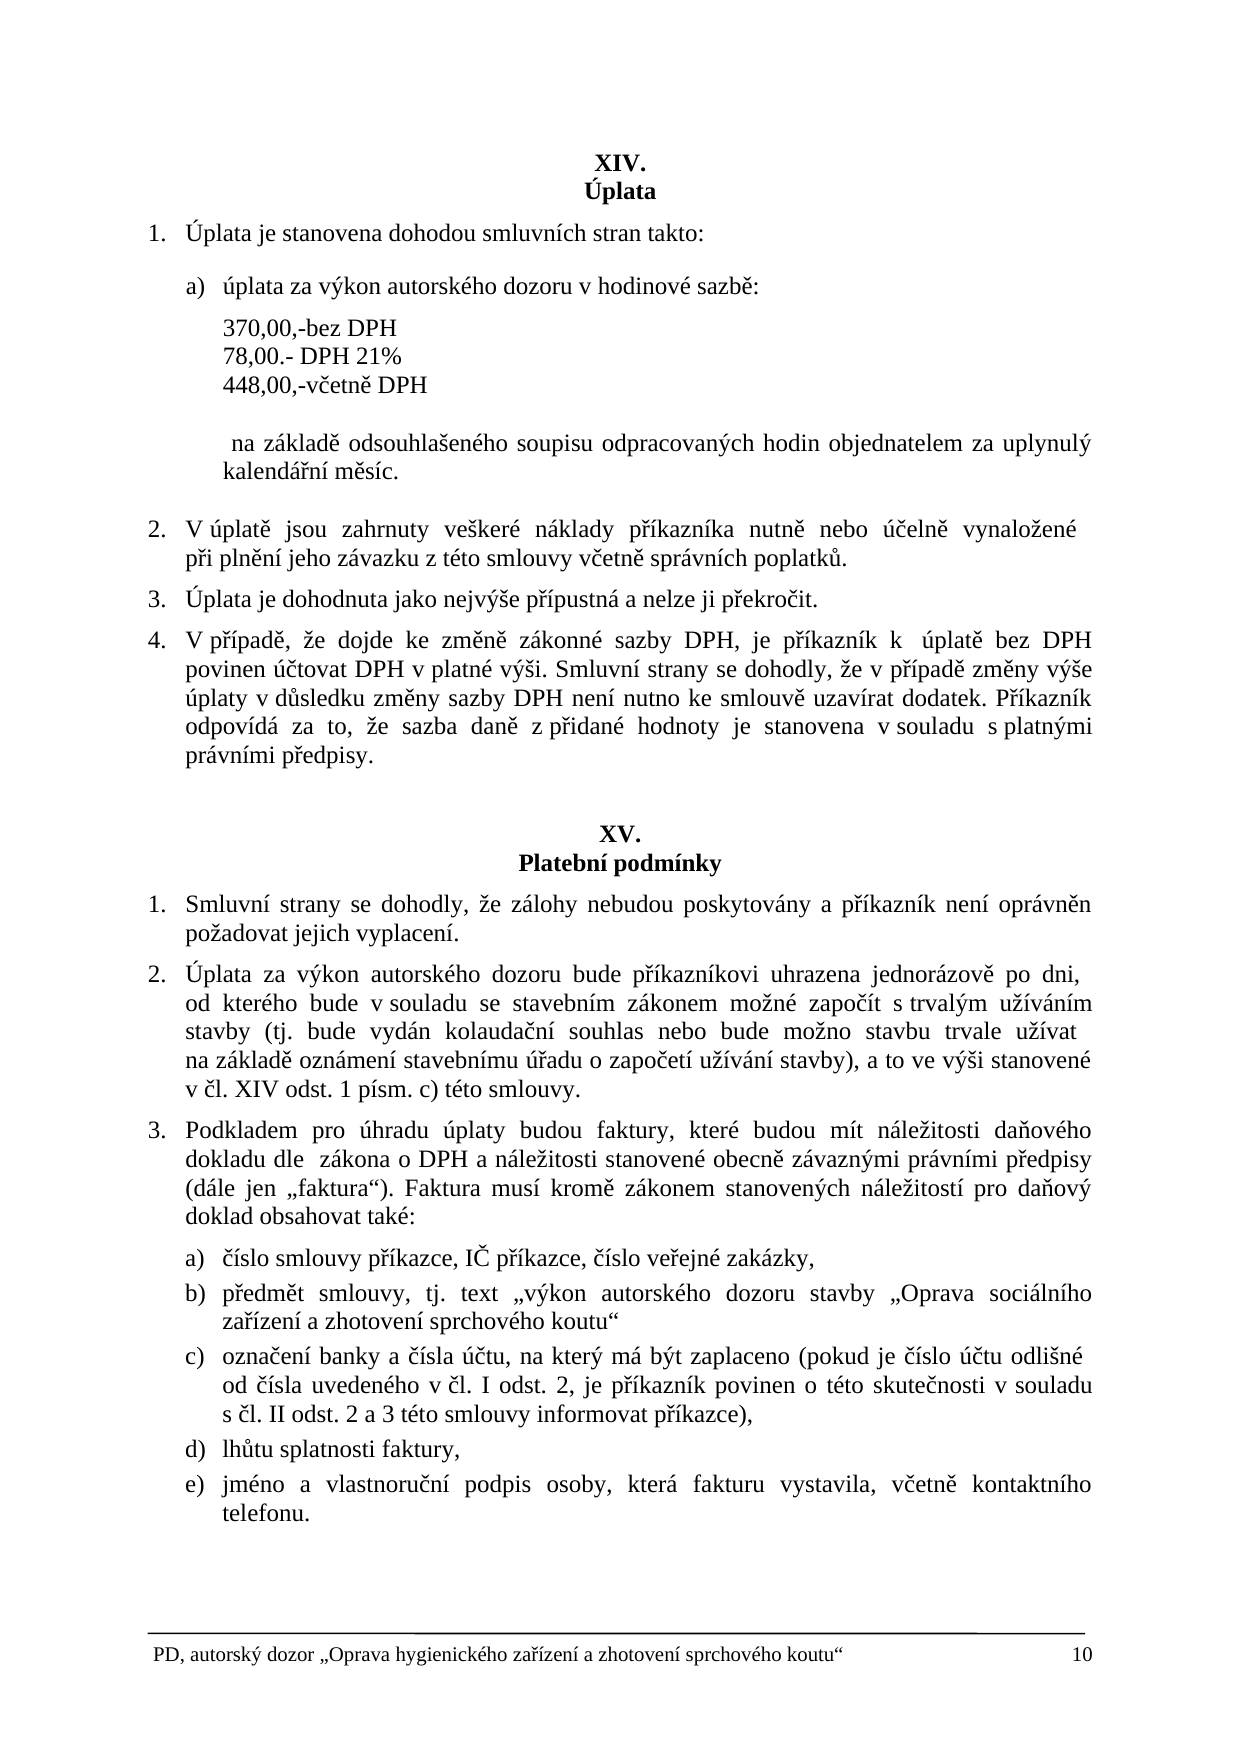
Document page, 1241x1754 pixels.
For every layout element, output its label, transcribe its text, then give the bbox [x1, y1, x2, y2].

text 78,00.- DPH 21% [223, 341, 1092, 370]
list úplata za výkon autorského dozoru v hodinové sazbě: [186, 271, 1092, 300]
list Úplata je stanovena dohodou smluvních stran takto: [148, 218, 1092, 246]
text Úplata [148, 176, 1092, 205]
text označení banky a čísla účtu, na který má být zaplaceno (pokud je číslo účtu odlišné od čísla uvedeného v čl. I odst. 2, je příkazník povinen o této skutečnosti v souladu s čl. II odst. 3 této smlouvy informovat příkazce), [185, 1341, 1092, 1428]
text Platební podmínky [148, 848, 1092, 876]
text XIV. [148, 148, 1092, 176]
list Podkladem pro úhradu úplaty budou faktury, které budou mít náležitosti daňového dokladu dle zákona o DPH a náležitosti stanovené obecně závaznými právními předpisy (dále jen „faktura“). Faktura musí kromě zákonem stanovených náležitostí pro daňový doklad obsahovat také: [148, 1115, 1092, 1230]
text lhůtu splatnosti faktury, [185, 1434, 1092, 1463]
list Úplata za výkon autorského dozoru bude příkazníkovi uhrazena jednorázově po dni, od kterého bude v souladu se stavebním zákonem možné započít s trvalým užíváním stavby (tj. bude vydán kolaudační souhlas nebo bude možno stavbu trvale užívat na základě oznámení stavebnímu úřadu o započetí užívání stavby), a to ve výši stanovené v čl. XIV odst. 1 písm. c) této smlouvy. [148, 959, 1092, 1103]
text předmět smlouvy, tj. text „výkon autorského dozoru stavby „Oprava sociálního zařízení a zhotovení sprchového koutu“ [185, 1278, 1092, 1335]
list V případě, že dojde ke změně zákonné sazby DPH, je příkazník k úplatě bez DPH povinen účtovat DPH v platné výši. Smluvní strany se dohodly, že v případě změny výše úplaty v důsledku změny sazby DPH není nutno ke smlouvě uzavírat dodatek. Příkazník odpovídá za to, že sazba daně z přidané hodnoty je stanovena v souladu s platnými právními předpisy. [148, 625, 1092, 769]
list Úplata je dohodnuta jako nejvýše přípustná a nelze ji překročit. [148, 584, 1092, 613]
list V úplatě jsou zahrnuty veškeré náklady příkazníka nutně nebo účelně vynaložené při plnění jeho závazku z této smlouvy včetně správních poplatků. [148, 514, 1092, 571]
text 370,00,-bez DPH [223, 313, 1092, 341]
list číslo smlouvy příkazce, IČ příkazce, číslo veřejné zakázky, [185, 1243, 1092, 1271]
text XV. [148, 819, 1092, 848]
list Smluvní strany se dohodly, že zálohy nebudou poskytovány a příkazník není oprávněn požadovat jejich vyplacení. [148, 889, 1092, 946]
text jméno a vlastnoruční podpis osoby, která fakturu vystavila, včetně kontaktního telefonu. [185, 1469, 1092, 1526]
text na základě odsouhlašeného soupisu odpracovaných hodin objednatelem za uplynulý kalendářní měsíc. [223, 428, 1092, 485]
text 448,00,-včetně DPH [223, 370, 1092, 399]
